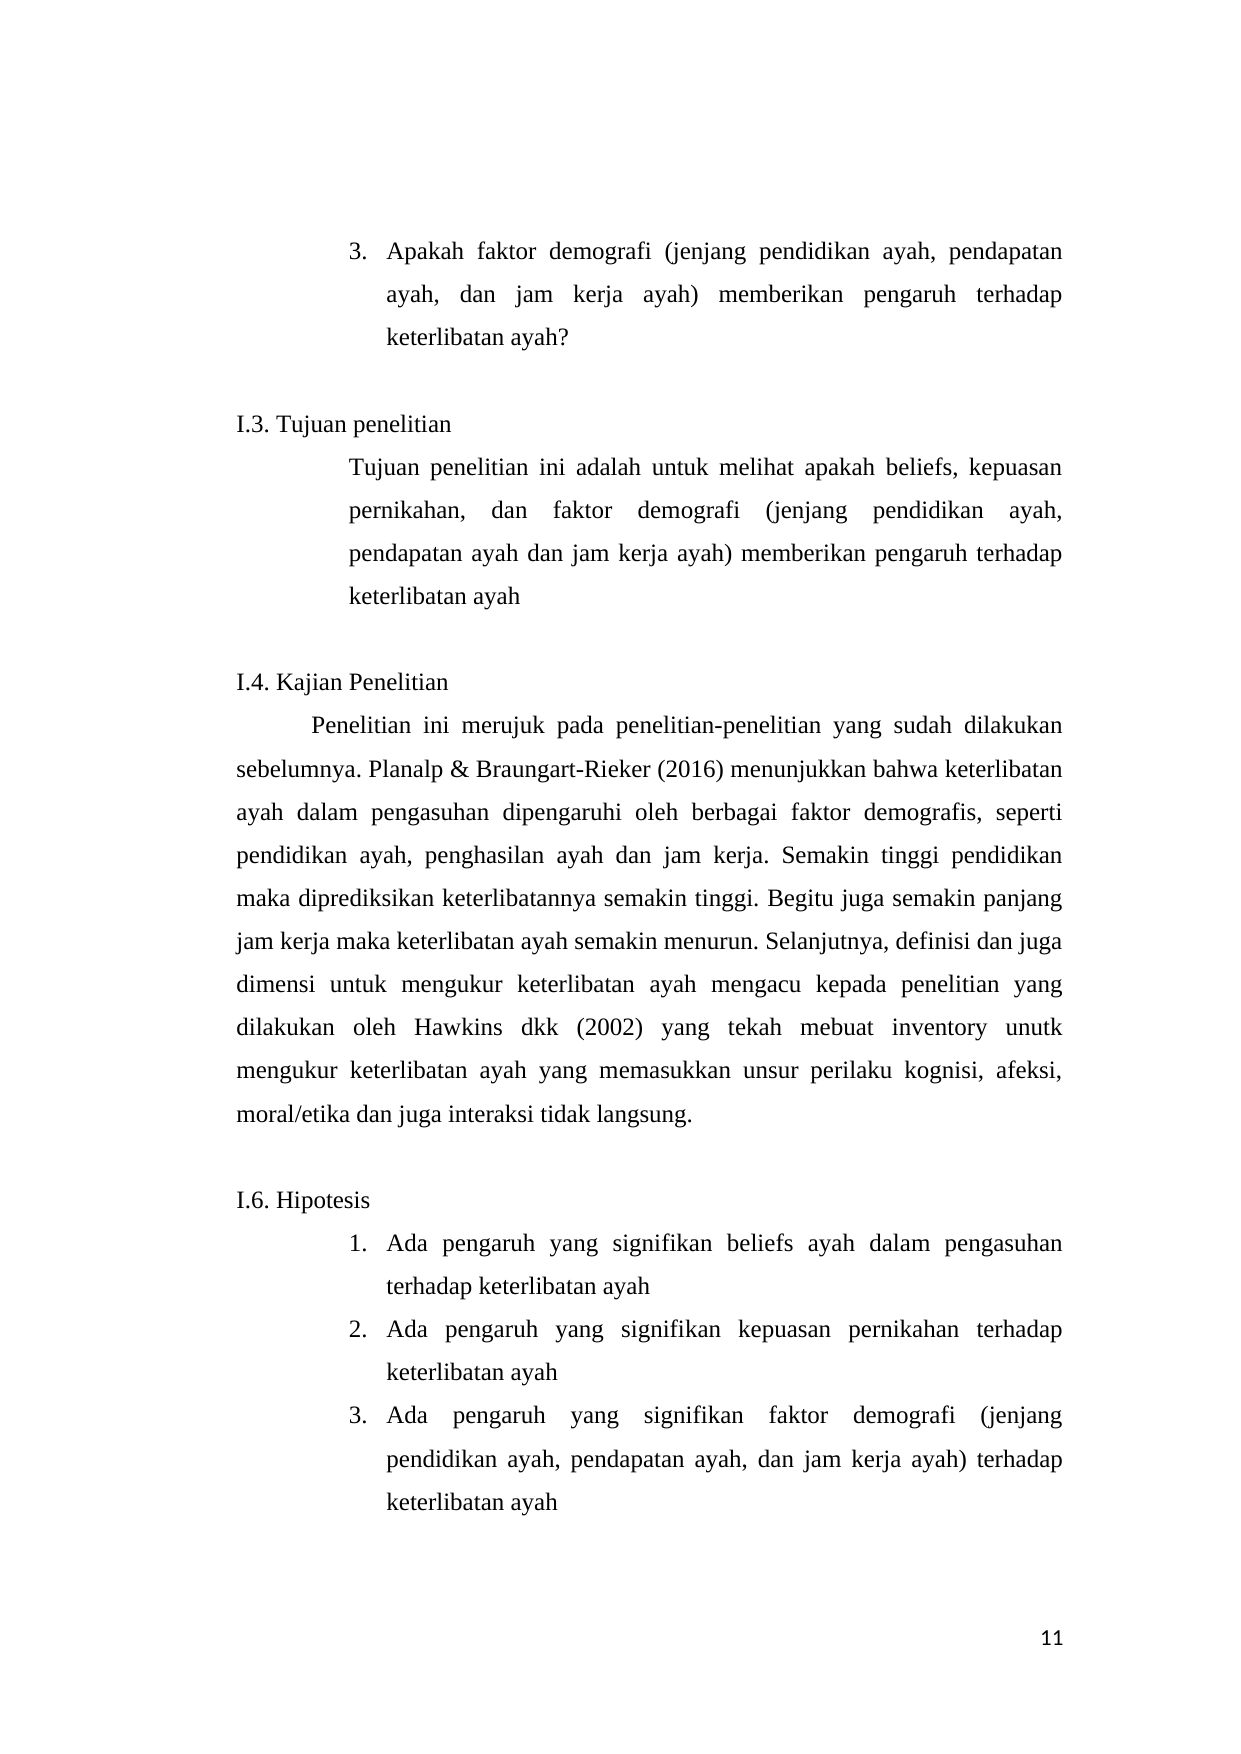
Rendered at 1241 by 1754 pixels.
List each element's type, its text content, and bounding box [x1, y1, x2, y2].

list Apakah faktor demografi (jenjang pendidikan ayah, pendapatan ayah, dan jam kerja ayah) memberikan pengaruh terhadap keterlibatan ayah? [349, 236, 1063, 351]
text I.4. Kajian Penelitian [236, 667, 1063, 696]
text I.3. Tujuan penelitian [236, 409, 1063, 437]
list Ada pengaruh yang signifikan faktor demografi (jenjang pendidikan ayah, pendapatan ayah, dan jam kerja ayah) terhadap keterlibatan ayah [349, 1401, 1063, 1516]
text I.6. Hipotesis [236, 1185, 1063, 1214]
list Tujuan penelitian ini adalah untuk melihat apakah beliefs, kepuasan pernikahan, dan faktor demografi (jenjang pendidikan ayah, pendapatan ayah dan jam kerja ayah) memberikan pengaruh terhadap keterlibatan ayah [349, 452, 1063, 610]
list Ada pengaruh yang signifikan beliefs ayah dalam pengasuhan terhadap keterlibatan ayah [349, 1228, 1063, 1300]
list Ada pengaruh yang signifikan kepuasan pernikahan terhadap keterlibatan ayah [349, 1314, 1063, 1386]
text Penelitian ini merujuk pada penelitian-penelitian yang sudah dilakukan sebelumnya. Planalp & Braungart-Rieker (2016) menunjukkan bahwa keterlibatan ayah dalam pengasuhan dipengaruhi oleh berbagai faktor demografis, seperti pendidikan ayah, penghasilan ayah dan jam kerja. Semakin tinggi pendidikan maka diprediksikan keterlibatannya semakin tinggi. Begitu juga semakin panjang jam kerja maka keterlibatan ayah semakin menurun. Selanjutnya, definisi dan juga dimensi untuk mengukur keterlibatan ayah mengacu kepada penelitian yang dilakukan oleh Hawkins dkk (2002) yang tekah mebuat inventory unutk mengukur keterlibatan ayah yang memasukkan unsur perilaku kognisi, afeksi, moral/etika dan juga interaksi tidak langsung. [236, 711, 1063, 1127]
